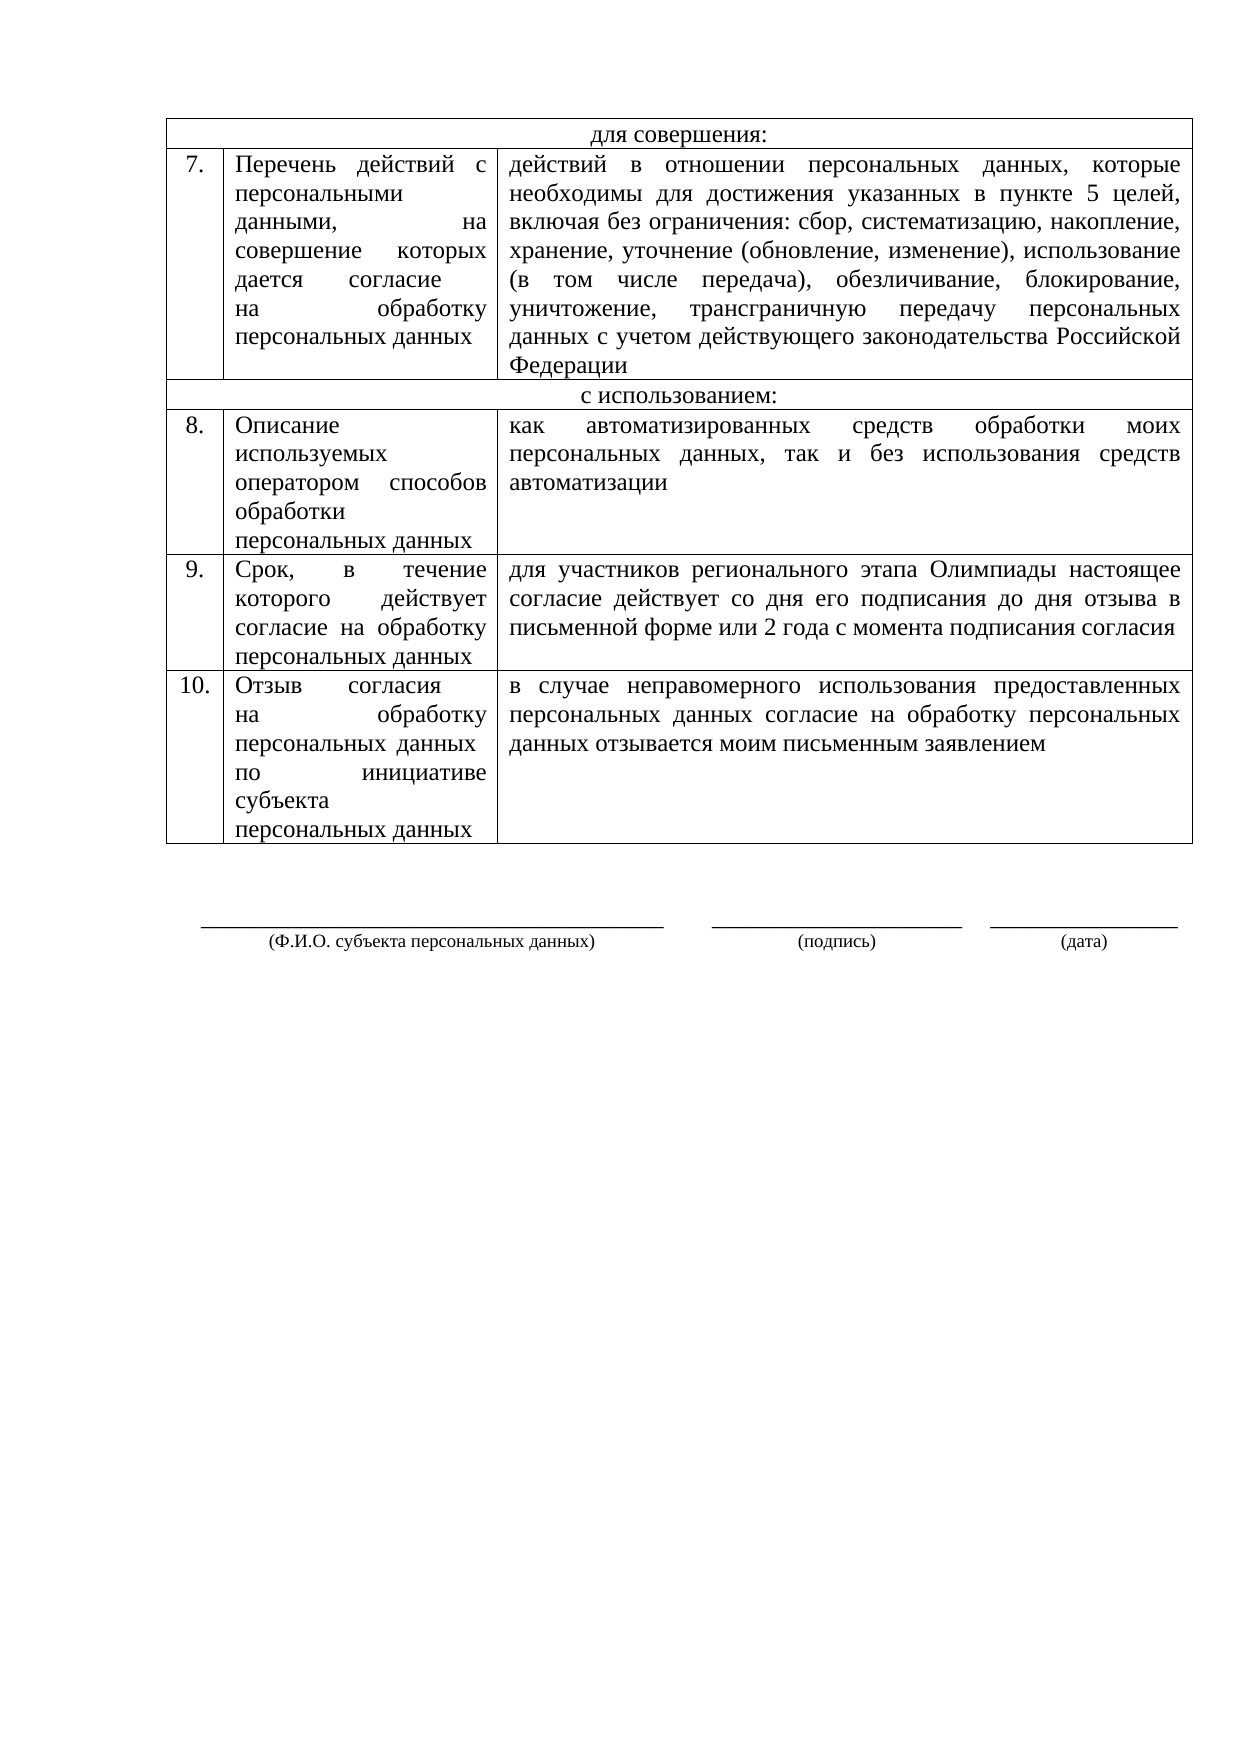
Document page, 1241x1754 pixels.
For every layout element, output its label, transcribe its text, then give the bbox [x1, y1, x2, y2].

table_header _______________ (дата) [976, 902, 1192, 952]
table_cell действий в отношении персональных данных, которые необходимы для достижения указанных в пункте 5 целей, включая без ограничения: сбор, систематизацию, накопление, хранение, уточнение (обновление, изменение), использование (в том числе передача), обезличивание, блокирование, уничтожение, трансграничную передачу персональных данных с учетом действующего законодательства Российской Федерации [498, 149, 1192, 379]
table_cell 9. [167, 555, 223, 669]
table_cell Срок, в течение которого действует согласие на обработку персональных данных [224, 555, 497, 669]
table_header ____________________ (подпись) [698, 902, 976, 952]
table_cell Отзыв согласия на обработку персональных данных по инициативе субъекта персональных данных [224, 671, 497, 843]
table_cell 8. [167, 410, 223, 553]
table_cell для совершения: [167, 119, 1192, 148]
table_cell Перечень действий с персональными данными, на совершение которых дается согласие на обработку персональных данных [224, 149, 497, 379]
table_cell 7. [167, 149, 223, 379]
table_cell как автоматизированных средств обработки моих персональных данных, так и без использования средств автоматизации [498, 410, 1192, 553]
table_cell Описание используемых оператором способов обработки персональных данных [224, 410, 497, 553]
table_cell 10. [167, 671, 223, 843]
table_cell для участников регионального этапа Олимпиады настоящее согласие действует со дня его подписания до дня отзыва в письменной форме или 2 года с момента подписания согласия [498, 555, 1192, 669]
table_cell с использованием: [167, 380, 1192, 409]
table_header _____________________________________ (Ф.И.О. субъекта персональных данных) [166, 902, 698, 952]
table_cell в случае неправомерного использования предоставленных персональных данных согласие на обработку персональных данных отзывается моим письменным заявлением [498, 671, 1192, 843]
